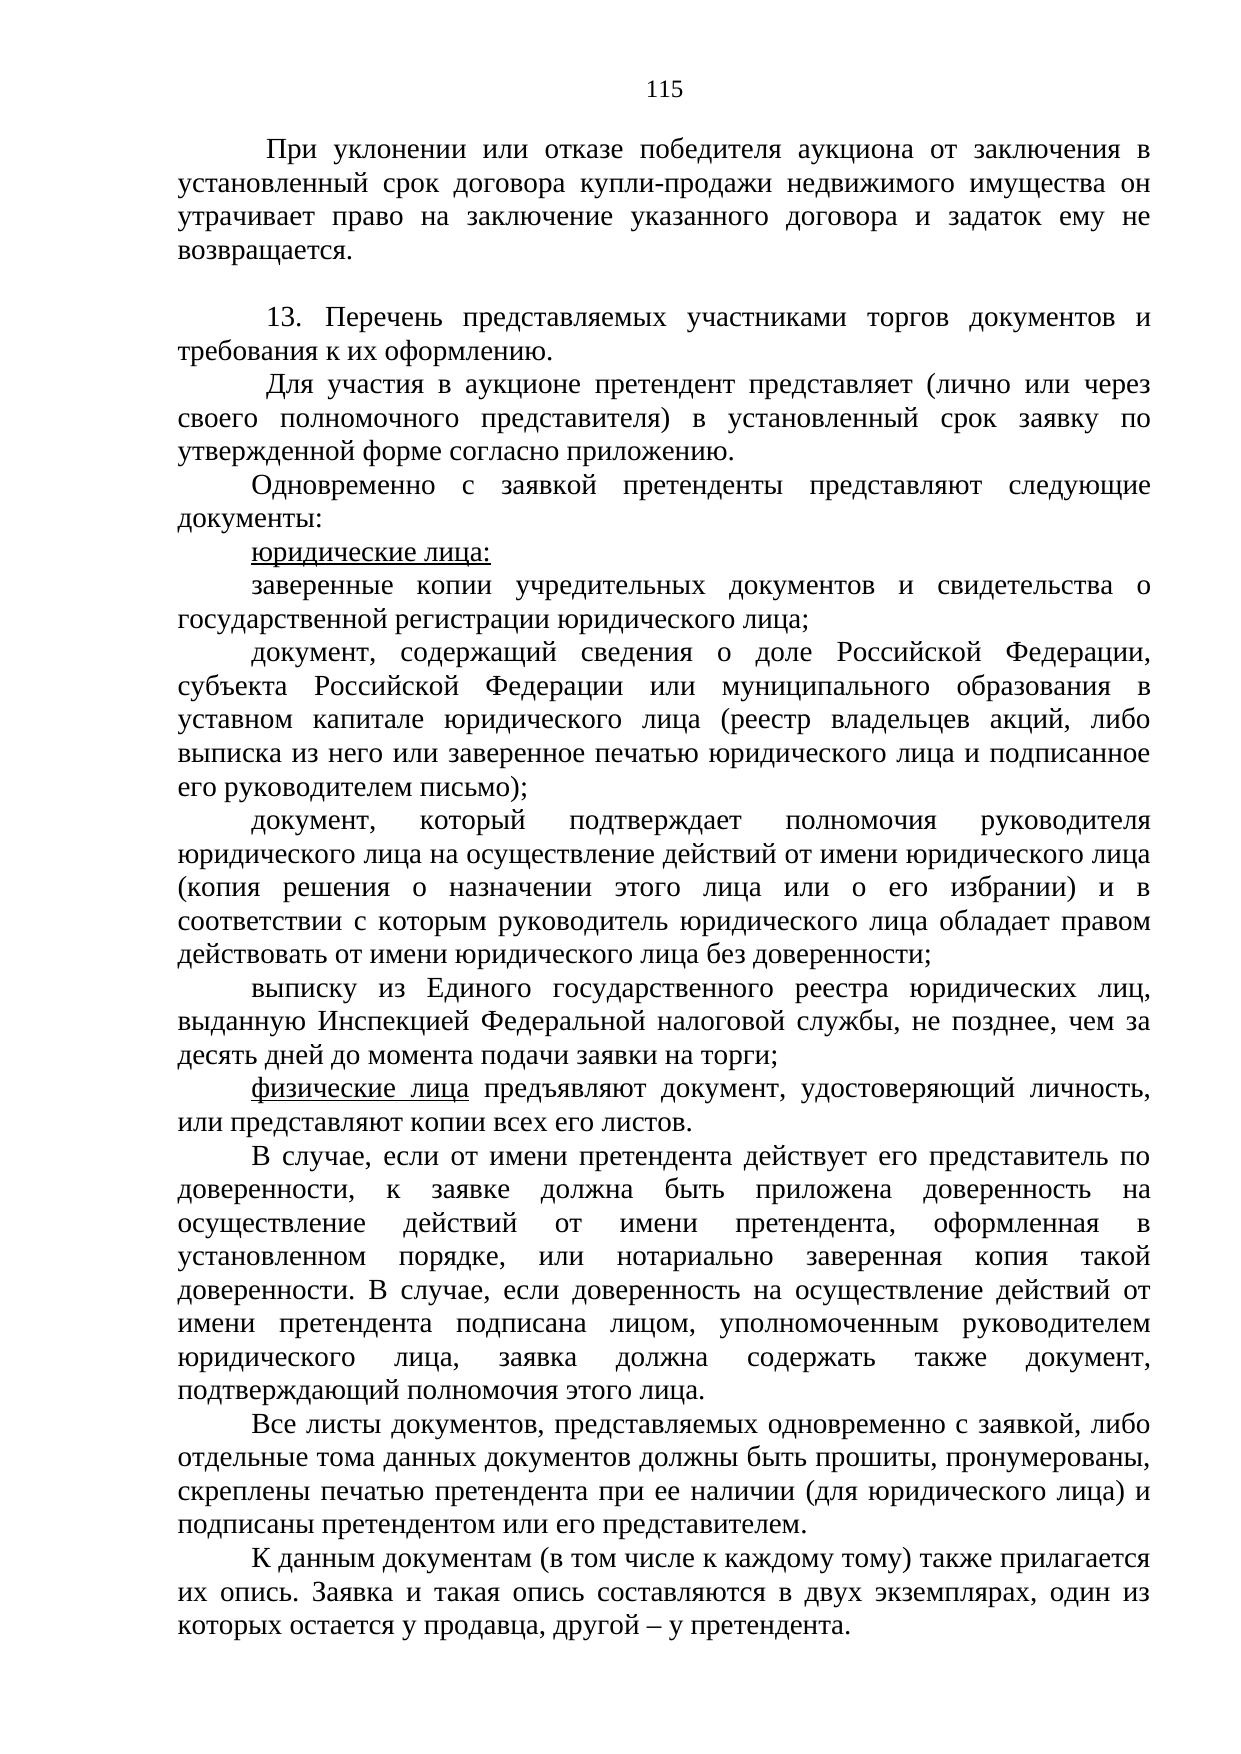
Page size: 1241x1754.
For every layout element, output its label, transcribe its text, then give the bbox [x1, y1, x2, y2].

text юридические лица: [177, 534, 1152, 567]
text документ, содержащий сведения о доле Российской Федерации, субъекта Российской Федерации или муниципального образования в уставном капитале юридического лица (реестр владельцев акций, либо выписка из него или заверенное печатью юридического лица и подписанное его руководителем письмо); [177, 634, 1152, 802]
text заверенные копии учредительных документов и свидетельства о государственной регистрации юридического лица; [177, 567, 1152, 634]
text При уклонении или отказе победителя аукциона от заключения в установленный срок договора купли-продажи недвижимого имущества он утрачивает право на заключение указанного договора и задаток ему не возвращается. [177, 131, 1152, 266]
text Одновременно с заявкой претенденты представляют следующие документы: [177, 467, 1152, 534]
text Все листы документов, представляемых одновременно с заявкой, либо отдельные тома данных документов должны быть прошиты, пронумерованы, скреплены печатью претендента при ее наличии (для юридического лица) и подписаны претендентом или его представителем. [177, 1406, 1152, 1540]
text документ, который подтверждает полномочия руководителя юридического лица на осуществление действий от имени юридического лица (копия решения о назначении этого лица или о его избрании) и в соответствии с которым руководитель юридического лица обладает правом действовать от имени юридического лица без доверенности; [177, 802, 1152, 970]
text В случае, если от имени претендента действует его представитель по доверенности, к заявке должна быть приложена доверенность на осуществление действий от имени претендента, оформленная в установленном порядке, или нотариально заверенная копия такой доверенности. В случае, если доверенность на осуществление действий от имени претендента подписана лицом, уполномоченным руководителем юридического лица, заявка должна содержать также документ, подтверждающий полномочия этого лица. [177, 1138, 1152, 1406]
text физические лица предъявляют документ, удостоверяющий личность, или представляют копии всех его листов. [177, 1071, 1152, 1138]
list Перечень представляемых участниками торгов документов и требования к их оформлению. [177, 299, 1152, 366]
text К данным документам (в том числе к каждому тому) также прилагается их опись. Заявка и такая опись составляются в двух экземплярах, один из которых остается у продавца, другой – у претендента. [177, 1540, 1152, 1641]
text Для участия в аукционе претендент представляет (лично или через своего полномочного представителя) в установленный срок заявку по утвержденной форме согласно приложению. [177, 366, 1152, 467]
text выписку из Единого государственного реестра юридических лиц, выданную Инспекцией Федеральной налоговой службы, не позднее, чем за десять дней до момента подачи заявки на торги; [177, 970, 1152, 1071]
